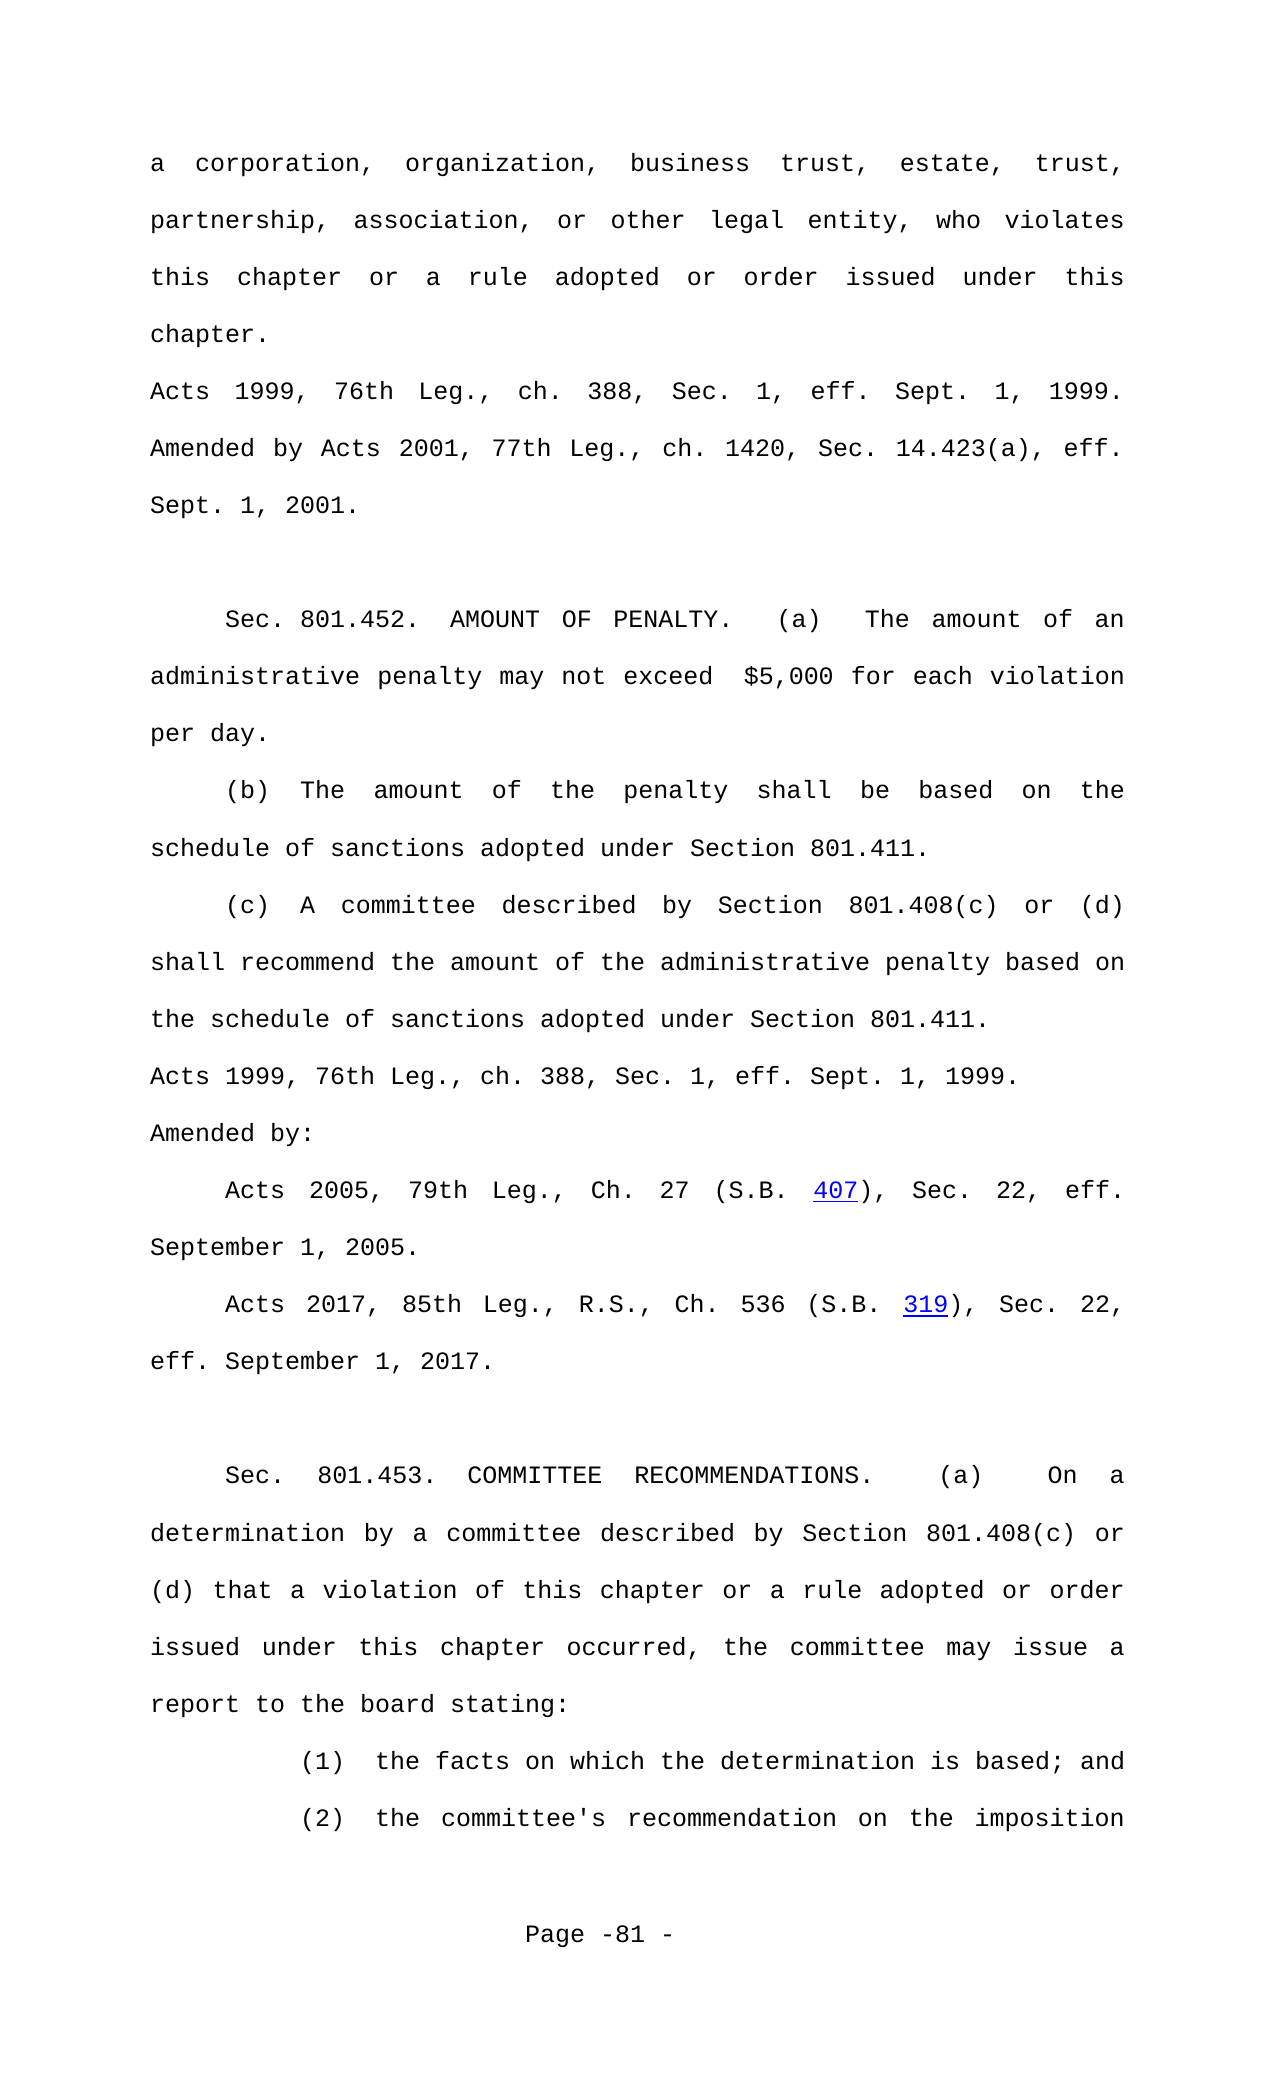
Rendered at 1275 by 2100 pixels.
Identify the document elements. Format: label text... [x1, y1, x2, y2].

text Sec. 801.453. COMMITTEE RECOMMENDATIONS. (a) On a determination by a committee described by Section 801.408(c) or (d) that a violation of this chapter or a rule adopted or order issued under this chapter occurred, the committee may issue a report to the board stating: [150, 1463, 1125, 1720]
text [150, 150, 1125, 350]
text Amended by: [150, 1120, 1125, 1149]
text Acts 1999, 76th Leg., ch. 388, Sec. 1, eff. Sept. 1, 1999. [150, 1063, 1125, 1092]
text (c) A committee described by Section 801.408(c) or (d) shall recommend the amount of the administrative penalty based on the schedule of sanctions adopted under Section 801.411. [150, 892, 1125, 1035]
text (b) The amount of the penalty shall be based on the schedule of sanctions adopted under Section 801.411. [150, 778, 1125, 863]
text (1) the facts on which the determination is based; and [150, 1748, 1125, 1777]
text Acts 2017, 85th Leg., R.S., Ch. 536 (S.B. 319), Sec. 22, eff. September 1, 2017. [150, 1292, 1125, 1377]
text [150, 1805, 1125, 1834]
text Acts 2005, 79th Leg., Ch. 27 (S.B. 407), Sec. 22, eff. September 1, 2005. [150, 1177, 1125, 1263]
text Sec. 801.452. AMOUNT OF PENALTY. (a) The amount of an administrative penalty may not exceed $5,000 for each violation per day. [150, 607, 1125, 749]
text Acts 1999, 76th Leg., ch. 388, Sec. 1, eff. Sept. 1, 1999. Amended by Acts 2001, 77th Leg., ch. 1420, Sec. 14.423(a), eff. Sept. 1, 2001. [150, 378, 1125, 521]
